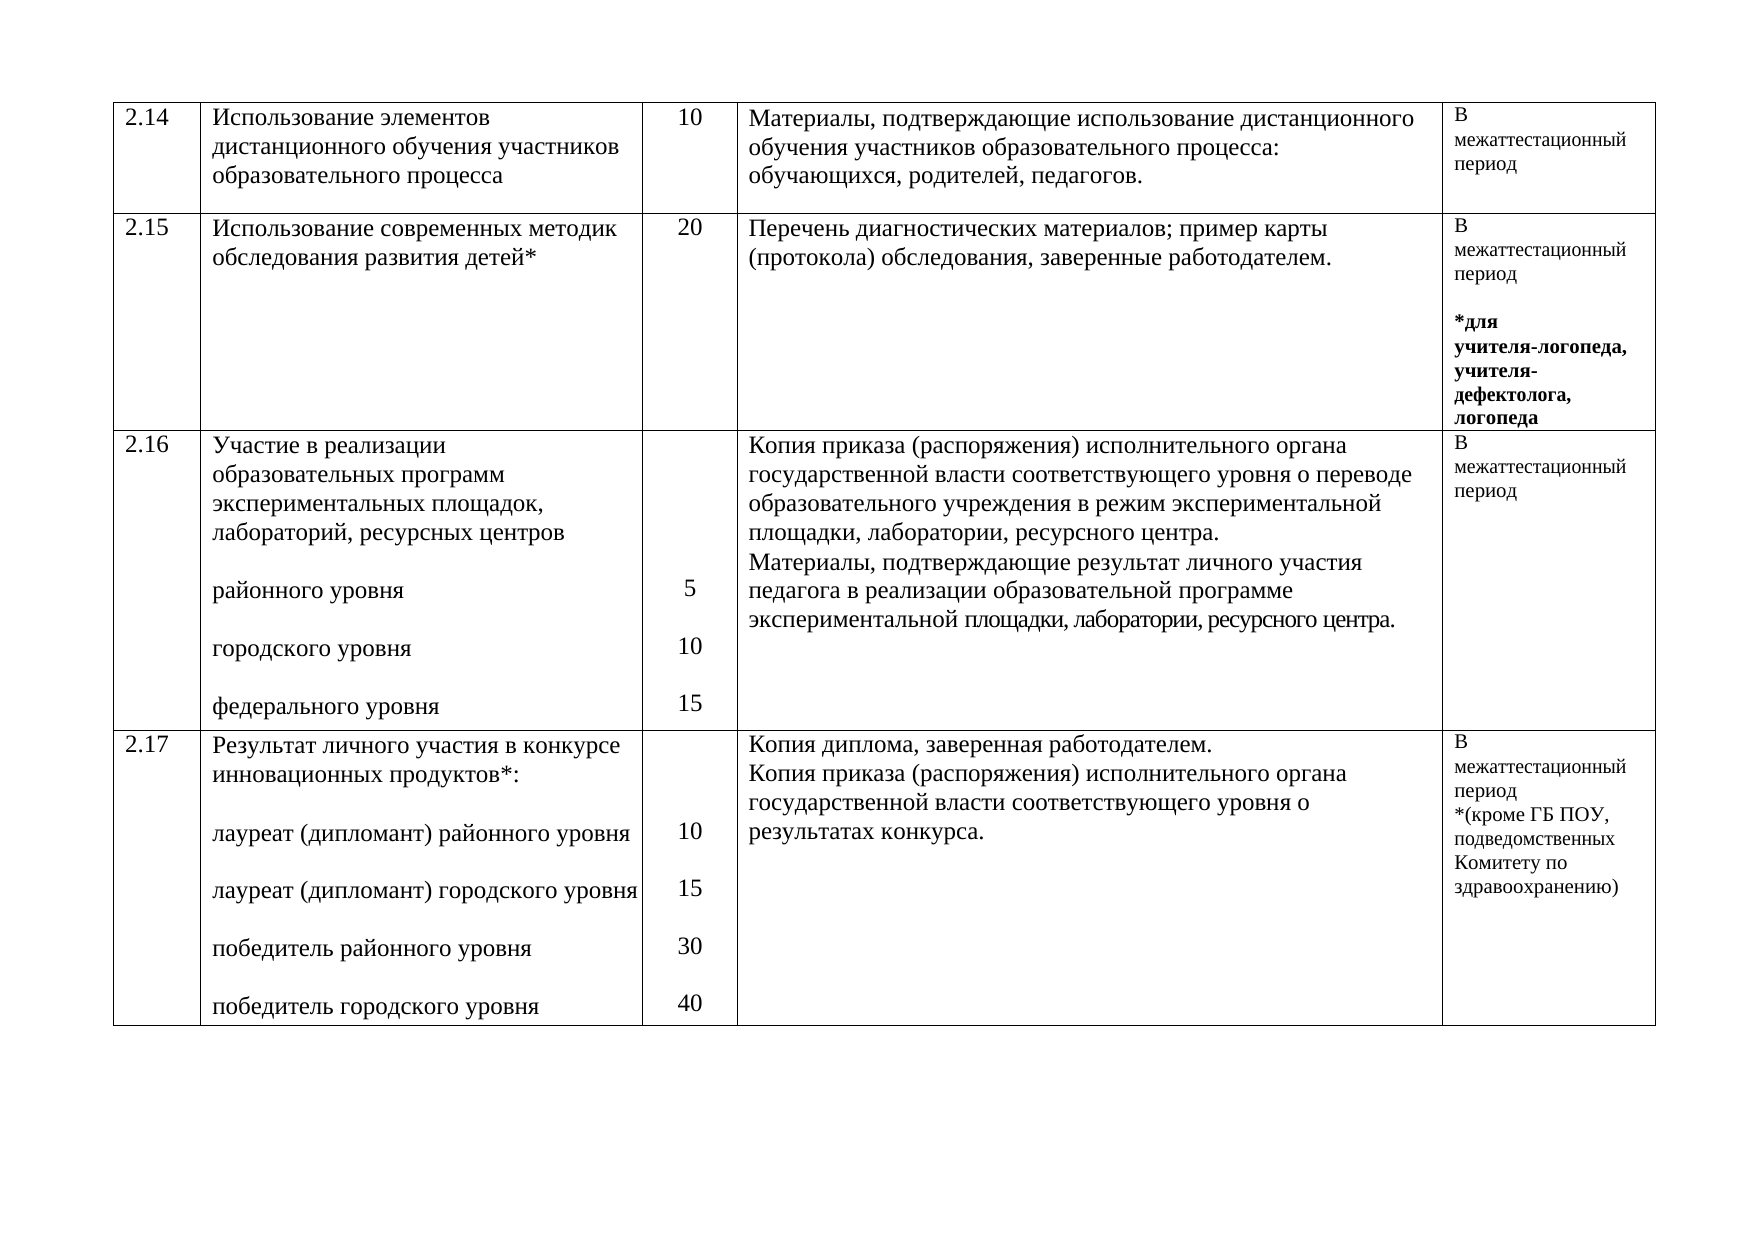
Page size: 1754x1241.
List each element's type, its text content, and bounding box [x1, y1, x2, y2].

table_cell Использование современных методик обследования развития детей* [201, 214, 642, 429]
table_cell 20 [643, 214, 737, 429]
table_header 10 [643, 103, 737, 212]
table_cell Копия приказа (распоряжения) исполнительного органа государственной власти соответствующего уровня о переводе образовательного учреждения в режим экспериментальной площадки, лаборатории, ресурсного центра. Материалы, подтверждающие результат личного участия педагога в реализации образовательной программе экспериментальной площадки, лаборатории, ресурсного центра. [738, 431, 1442, 729]
table_header Использование элементов дистанционного обучения участников образовательного процесса [201, 103, 642, 212]
table_cell 2.15 [114, 214, 200, 429]
table_cell В межаттестационный период *(кроме ГБ ПОУ, подведомственных Комитету по здравоохранению) [1443, 731, 1655, 1025]
table_cell 10 15 30 40 [643, 731, 737, 1025]
table_cell 2.16 [114, 431, 200, 729]
table_cell 5 10 15 [643, 431, 737, 729]
table_cell Перечень диагностических материалов; пример карты (протокола) обследования, заверенные работодателем. [738, 214, 1442, 429]
table_cell Копия диплома, заверенная работодателем. Копия приказа (распоряжения) исполнительного органа государственной власти соответствующего уровня о результатах конкурса. [738, 731, 1442, 1025]
table_cell В межаттестационный период [1443, 431, 1655, 729]
table_cell Участие в реализации образовательных программ экспериментальных площадок, лабораторий, ресурсных центров районного уровня городского уровня федерального уровня [201, 431, 642, 729]
table_header Материалы, подтверждающие использование дистанционного обучения участников образовательного процесса: обучающихся, родителей, педагогов. [738, 103, 1442, 212]
table_cell 2.17 [114, 731, 200, 1025]
table_cell Результат личного участия в конкурсе инновационных продуктов*: лауреат (дипломант) районного уровня лауреат (дипломант) городского уровня победитель районного уровня победитель городского уровня [201, 731, 642, 1025]
table_cell В межаттестационный период *для учителя-логопеда, учителя- дефектолога, логопеда [1443, 214, 1655, 429]
table_header 2.14 [114, 103, 200, 212]
table_header В межаттестационный период [1443, 103, 1655, 212]
